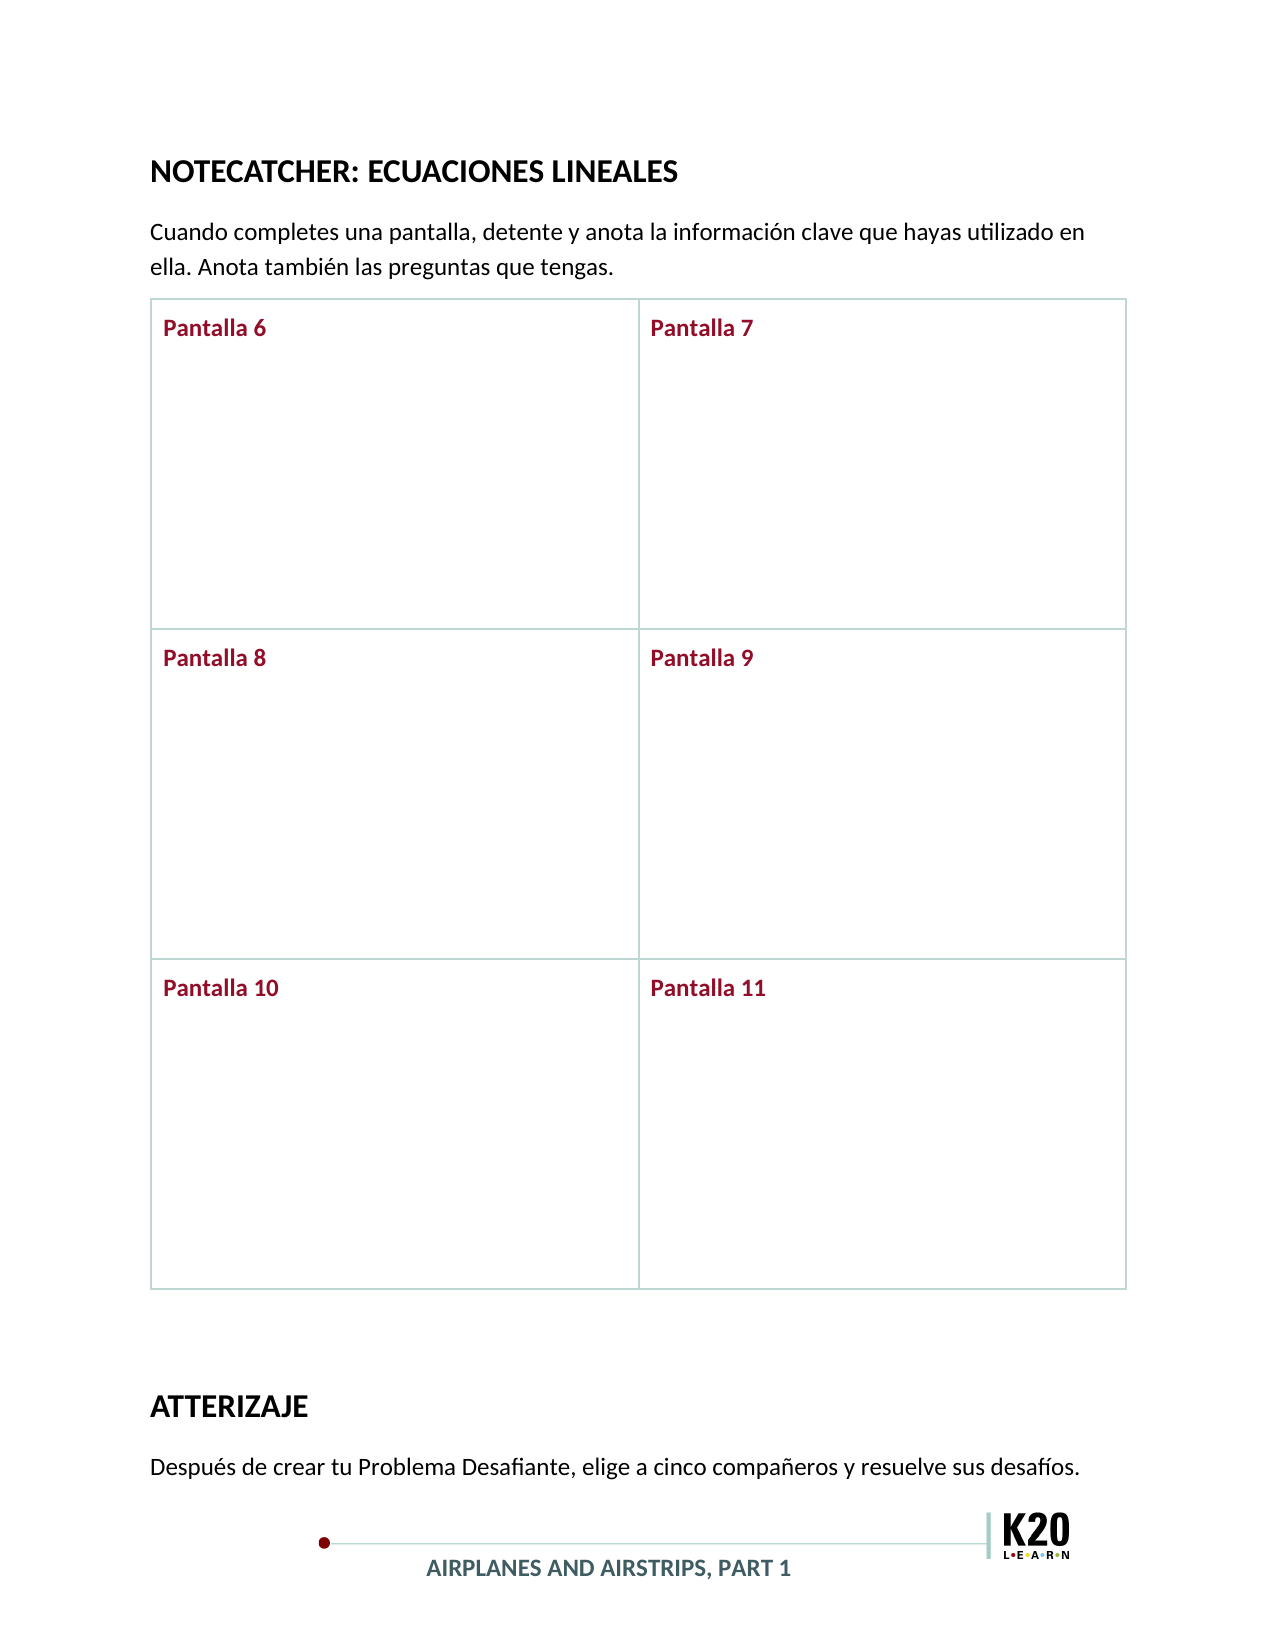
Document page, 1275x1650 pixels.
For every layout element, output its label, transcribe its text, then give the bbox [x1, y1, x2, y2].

table_cell Pantalla 11 [640, 960, 1125, 1288]
text Cuando completes una pantalla, detente y anota la información clave que hayas utilizado en ella. Anota también las preguntas que tengas. [150, 216, 1125, 281]
table_cell Pantalla 9 [640, 630, 1125, 958]
picture [318, 1509, 1069, 1562]
table_header Pantalla 7 [640, 300, 1125, 628]
title atterizaje [150, 1385, 1125, 1426]
table_header Pantalla 6 [152, 300, 638, 628]
table_cell Pantalla 8 [152, 630, 638, 958]
table_cell Pantalla 10 [152, 960, 638, 1288]
text Después de crear tu Problema Desafiante, elige a cinco compañeros y resuelve sus desafíos. [150, 1451, 1125, 1482]
title NoteCatcher: Ecuaciones lineales [150, 150, 1125, 191]
